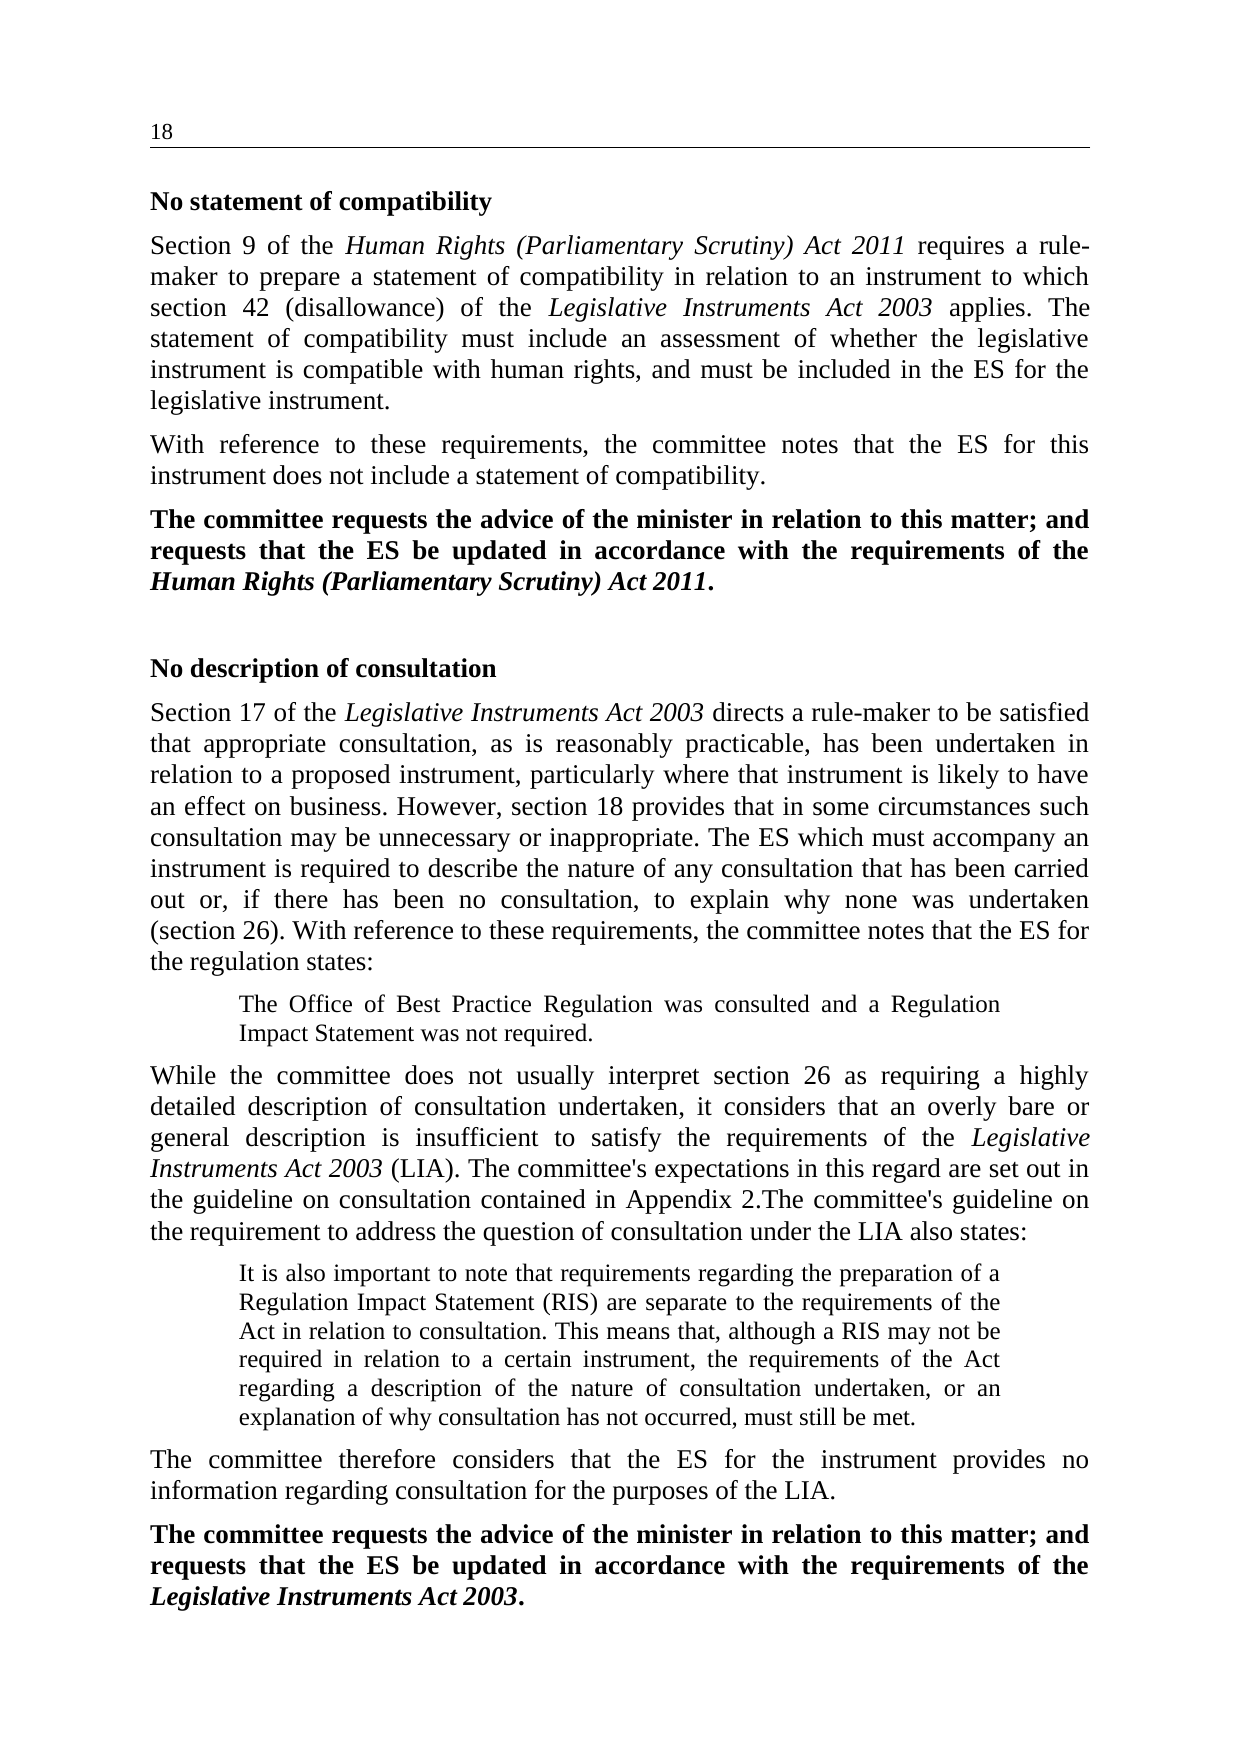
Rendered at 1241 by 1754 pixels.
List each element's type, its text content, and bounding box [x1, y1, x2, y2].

text It is also important to note that requirements regarding the preparation of a Regulation Impact Statement (RIS) are separate to the requirements of the Act in relation to consultation. This means that, although a RIS may not be required in relation to a certain instrument, the requirements of the Act regarding a description of the nature of consultation undertaken, or an explanation of why consultation has not occurred, must still be met. [239, 1258, 1002, 1431]
text The committee requests the advice of the minister in relation to this matter; and requests that the ES be updated in accordance with the requirements of the Human Rights (Parliamentary Scrutiny) Act 2011. [150, 503, 1090, 596]
text While the committee does not usually interpret section 26 as requiring a highly detailed description of consultation undertaken, it considers that an overly bare or general description is insufficient to satisfy the requirements of the Legislative Instruments Act 2003 (LIA). The committee's expectations in this regard are set out in the guideline on consultation contained in Appendix 2.The committee's guideline on the requirement to address the question of consultation under the LIA also states: [150, 1059, 1090, 1246]
text Section 17 of the Legislative Instruments Act 2003 directs a rule-maker to be satisfied that appropriate consultation, as is reasonably practicable, has been undertaken in relation to a proposed instrument, particularly where that instrument is likely to have an effect on business. However, section 18 provides that in some circumstances such consultation may be unnecessary or inappropriate. The ES which must accompany an instrument is required to describe the nature of any consultation that has been carried out or, if there has been no consultation, to explain why none was undertaken (section 26). With reference to these requirements, the committee notes that the ES for the regulation states: [150, 696, 1090, 976]
text The committee therefore considers that the ES for the instrument provides no information regarding consultation for the purposes of the LIA. [150, 1443, 1090, 1506]
text With reference to these requirements, the committee notes that the ES for this instrument does not include a statement of compatibility. [150, 428, 1090, 490]
text The Office of Best Practice Regulation was consulted and a Regulation Impact Statement was not required. [239, 989, 1002, 1046]
text No description of consultation [150, 652, 1090, 684]
text No statement of compatibility [150, 185, 1090, 216]
text The committee requests the advice of the minister in relation to this matter; and requests that the ES be updated in accordance with the requirements of the Legislative Instruments Act 2003. [150, 1518, 1090, 1612]
text Section 9 of the Human Rights (Parliamentary Scrutiny) Act 2011 requires a rule-maker to prepare a statement of compatibility in relation to an instrument to which section 42 (disallowance) of the Legislative Instruments Act 2003 applies. The statement of compatibility must include an assessment of whether the legislative instrument is compatible with human rights, and must be included in the ES for the legislative instrument. [150, 229, 1090, 416]
